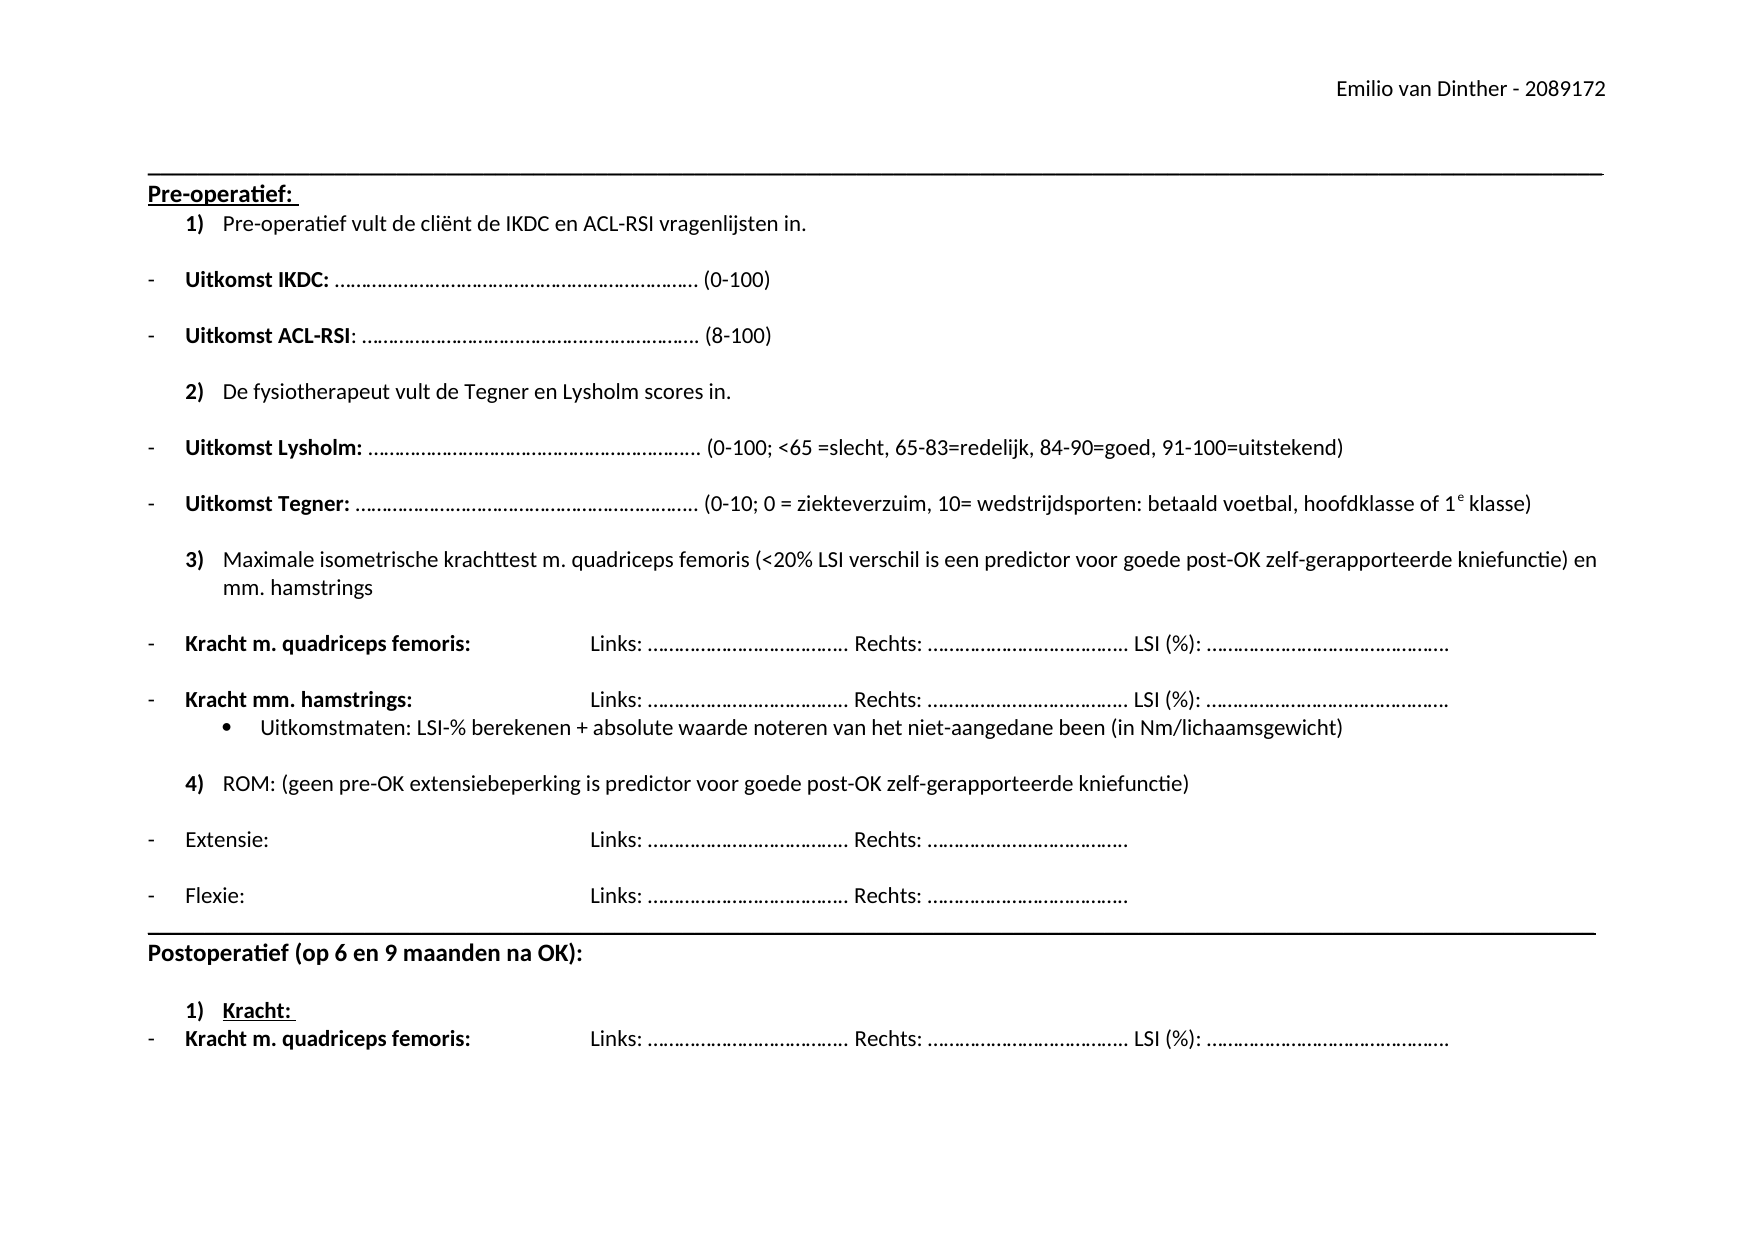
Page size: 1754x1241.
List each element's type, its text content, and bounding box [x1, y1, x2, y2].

text Postoperatief (op 6 en 9 maanden na OK): [148, 937, 1606, 968]
list Kracht mm. hamstrings: Links: ……………………………….. Rechts: ……………………………….. LSI (%): ………………………………………. [148, 685, 1606, 713]
list Uitkomst Lysholm: ……………………………………………………... (0-100; <65 =slecht, 65-83=redelijk, 84-90=goed, 91-100=uitstekend) [148, 433, 1606, 461]
list Kracht m. quadriceps femoris: Links: ……………………………….. Rechts: ……………………………….. LSI (%): ………………………………………. [148, 1024, 1606, 1052]
text _______________________________________________________________________________________________________________________________ [148, 909, 1606, 937]
list Uitkomstmaten: LSI-% berekenen + absolute waarde noteren van het niet-aangedane been (in Nm/lichaamsgewicht) [223, 713, 1606, 741]
list Extensie: Links: ……………………………….. Rechts: ……………………………….. [148, 825, 1606, 853]
list De fysiotherapeut vult de Tegner en Lysholm scores in. [185, 377, 1606, 405]
list Uitkomst IKDC: …………………………………………………………… (0-100) [148, 265, 1606, 293]
text _____________________________________________________________________________________________________________________ [148, 148, 1606, 178]
list ROM: (geen pre-OK extensiebeperking is predictor voor goede post-OK zelf-gerapporteerde kniefunctie) [185, 769, 1606, 797]
list Uitkomst ACL-RSI: ………………………………………………………. (8-100) [148, 321, 1606, 349]
list Kracht m. quadriceps femoris: Links: ……………………………….. Rechts: ……………………………….. LSI (%): ………………………………………. [148, 629, 1606, 657]
list Kracht: [185, 996, 1606, 1024]
list Flexie: Links: ……………………………….. Rechts: ……………………………….. [148, 881, 1606, 909]
list Uitkomst Tegner: ……………………………………………………….. (0-10; 0 = ziekteverzuim, 10= wedstrijdsporten: betaald voetbal, hoofdklasse of 1e klasse) [148, 489, 1606, 517]
list Pre-operatief vult de cliënt de IKDC en ACL-RSI vragenlijsten in. [185, 209, 1606, 237]
list Maximale isometrische krachttest m. quadriceps femoris (<20% LSI verschil is een predictor voor goede post-OK zelf-gerapporteerde kniefunctie) en mm. hamstrings [185, 545, 1606, 601]
text Pre-operatief: [148, 178, 1606, 209]
